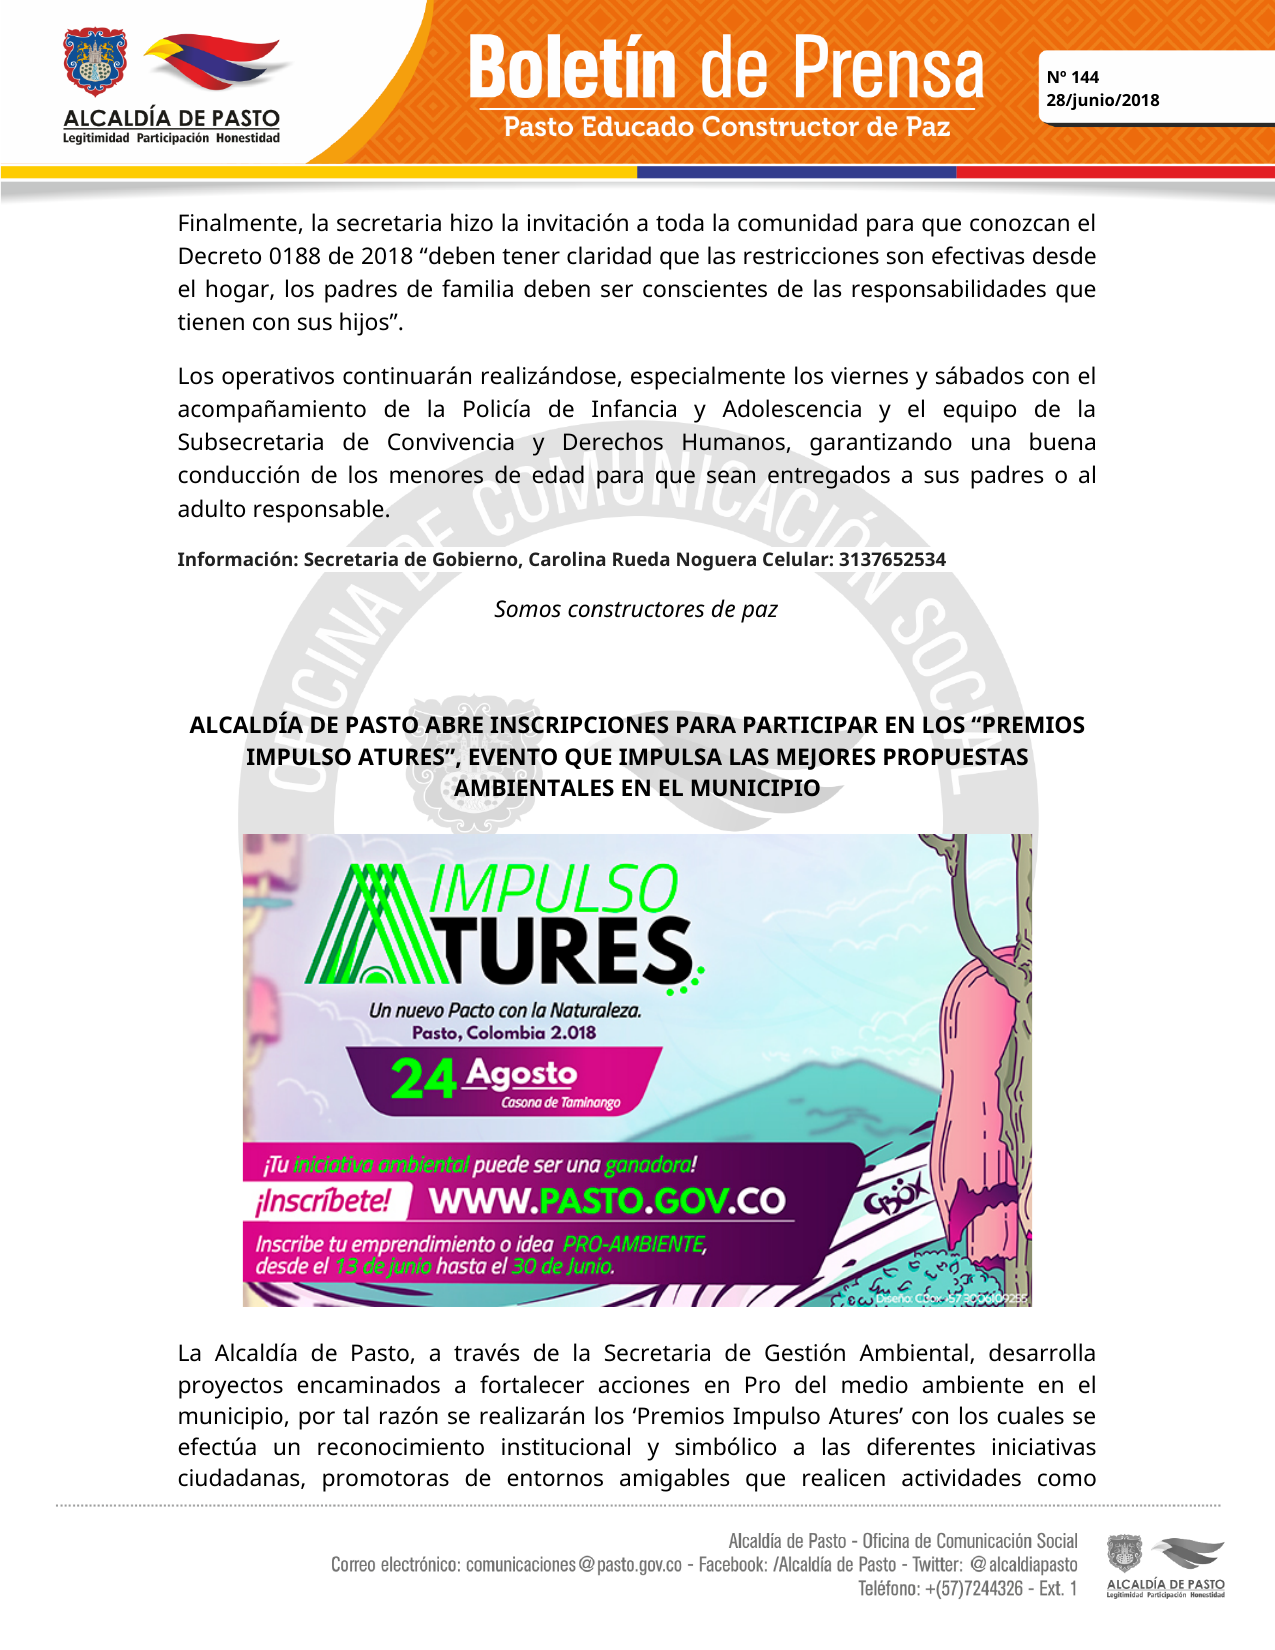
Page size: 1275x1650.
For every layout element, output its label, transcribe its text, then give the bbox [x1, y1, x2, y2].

text Somos constructores de paz [177, 593, 1098, 624]
text Información: Secretaria de Gobierno, Carolina Rueda Noguera Celular: 3137652534 [177, 547, 1098, 572]
text Los operativos continuarán realizándose, especialmente los viernes y sábados con el acompañamiento de la Policía de Infancia y Adolescencia y el equipo de la Subsecretaria de Convivencia y Derechos Humanos, garantizando una buena conducción de los menores de edad para que sean entregados a sus padres o al adulto responsable. [177, 360, 1098, 524]
text Finalmente, la secretaria hizo la invitación a toda la comunidad para que conozcan el Decreto 0188 de 2018 “deben tener claridad que las restricciones son efectivas desde el hogar, los padres de familia deben ser conscientes de las responsabilidades que tienen con sus hijos”. [177, 207, 1098, 337]
text ALCALDÍA DE PASTO ABRE INSCRIPCIONES PARA PARTICIPAR EN LOS “PREMIOS IMPULSO ATURES”, EVENTO QUE IMPULSA LAS MEJORES PROPUESTAS AMBIENTALES EN EL MUNICIPIO [177, 709, 1098, 803]
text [177, 1337, 1098, 1494]
picture [0, 0, 1275, 1645]
